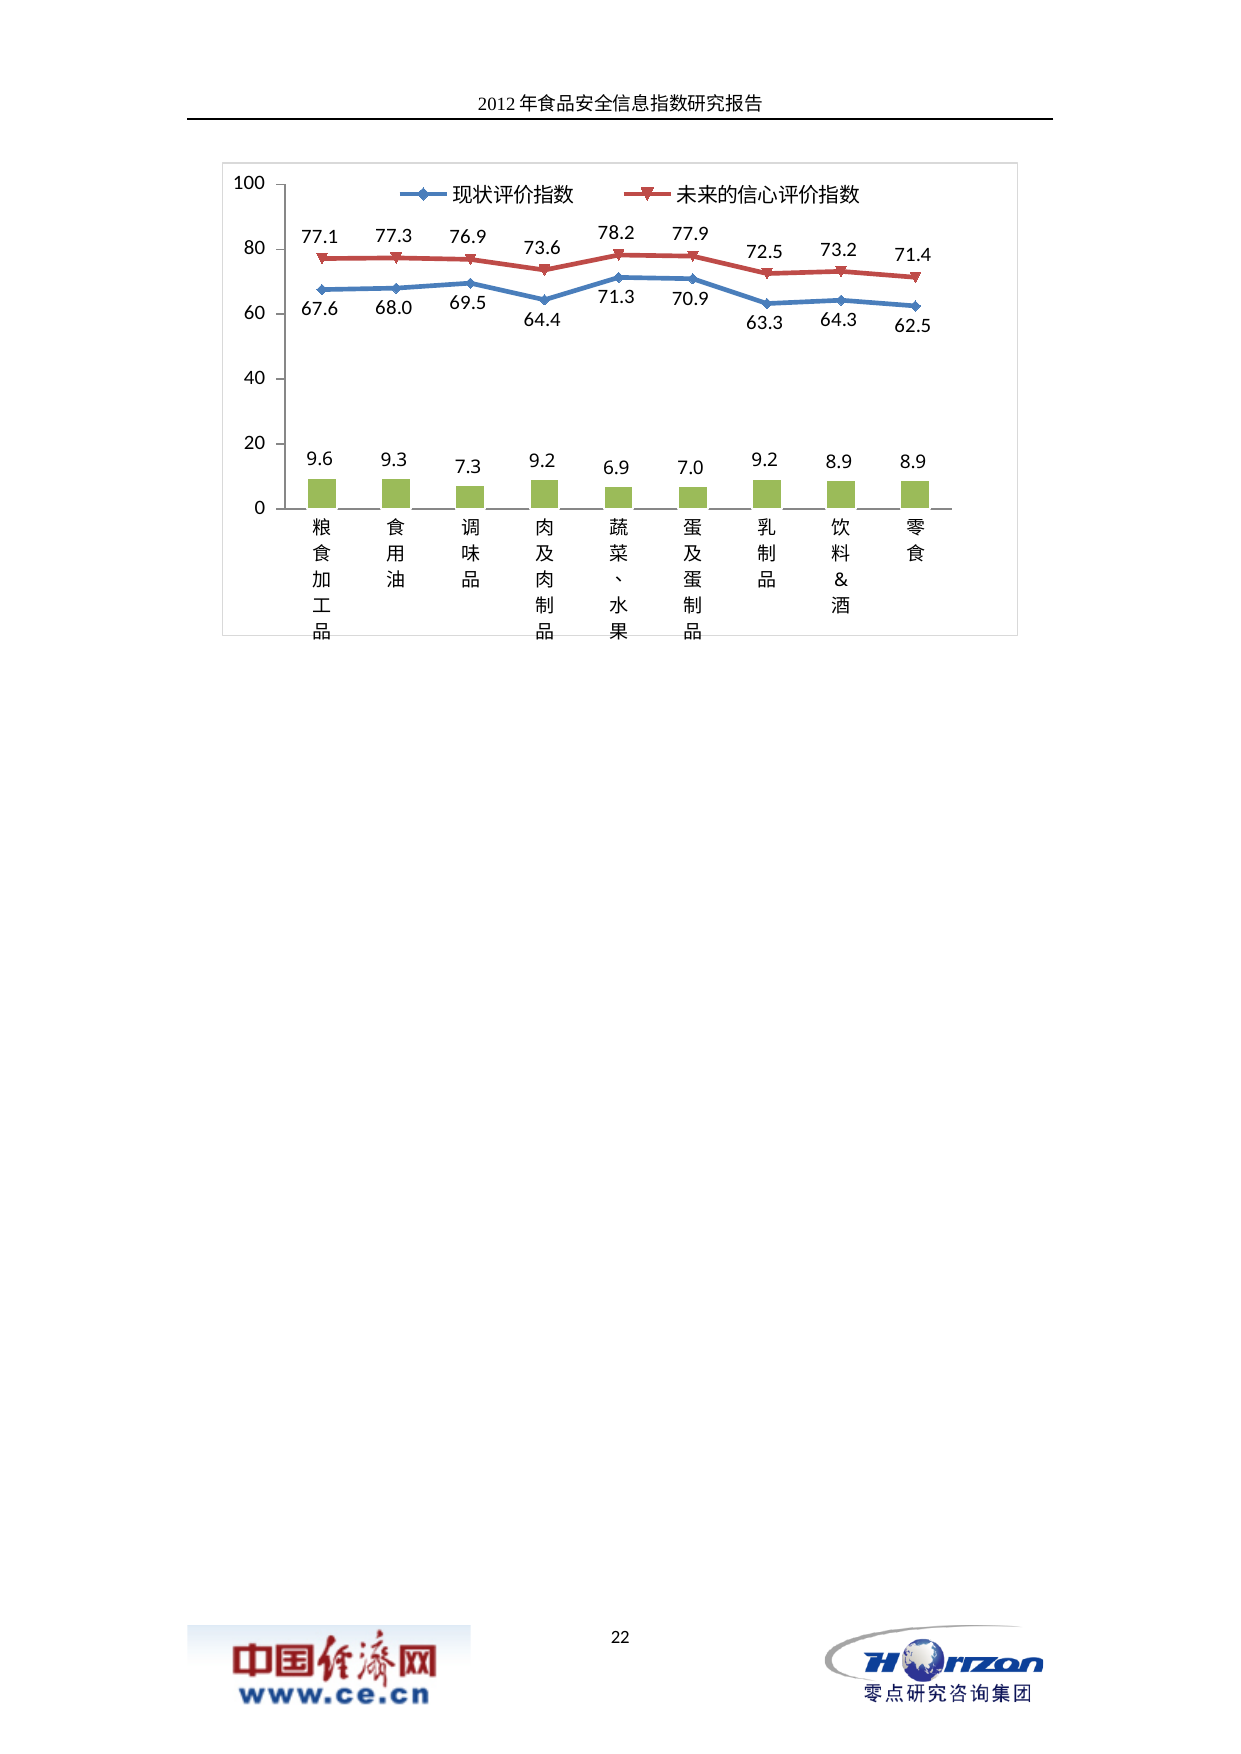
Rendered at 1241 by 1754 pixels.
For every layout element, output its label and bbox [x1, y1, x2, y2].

text [187, 162, 1053, 649]
picture [187, 1625, 471, 1708]
picture [824, 1625, 1044, 1703]
